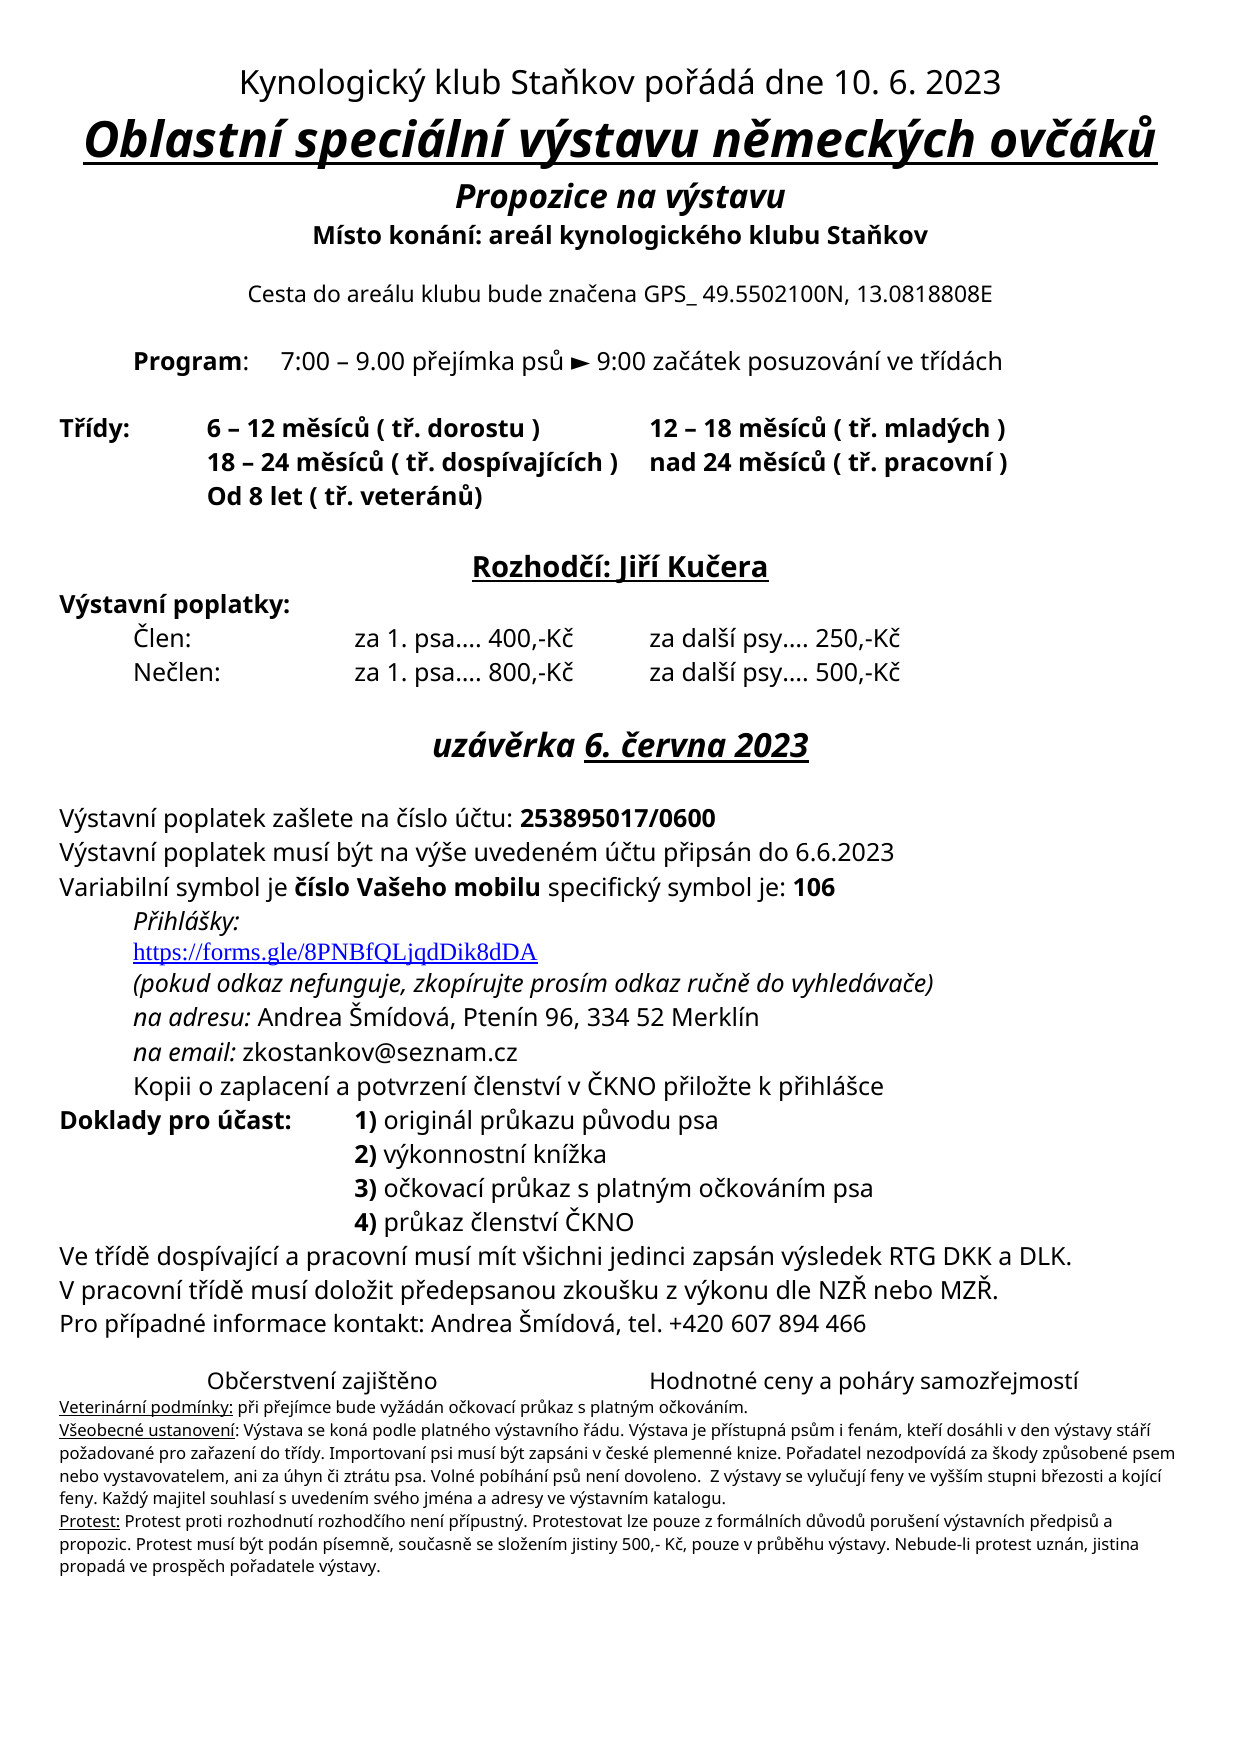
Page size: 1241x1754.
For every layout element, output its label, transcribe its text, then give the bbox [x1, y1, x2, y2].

text Výstavní poplatek zašlete na číslo účtu: 253895017/0600 [59, 801, 1181, 835]
text Od 8 let ( tř. veteránů) [133, 479, 1181, 513]
text https://forms.gle/8PNBfQLjqdDik8dDA (pokud odkaz nefunguje, zkopírujte prosím odkaz ručně do vyhledávače) [133, 937, 1181, 1000]
text 18 – 24 měsíců ( tř. dospívajících ) nad 24 měsíců ( tř. pracovní ) [133, 445, 1181, 479]
text Rozhodčí: Jiří Kučera [59, 547, 1181, 586]
text 3) očkovací průkaz s platným očkováním psa [280, 1170, 1181, 1204]
text Oblastní speciální výstavu německých ovčáků [59, 104, 1181, 173]
text 2) výkonnostní knížka [280, 1136, 1181, 1170]
text Pro případné informace kontakt: Andrea Šmídová, tel. +420 607 894 466 [59, 1307, 1181, 1339]
text Všeobecné ustanovení: Výstava se koná podle platného výstavního řádu. Výstava je přístupná psům i fenám, kteří dosáhli v den výstavy stáří požadované pro zařazení do třídy. Importovaní psi musí být zapsáni v české plemenné knize. Pořadatel nezodpovídá za škody způsobené psem nebo vystavovatelem, ani za úhyn či ztrátu psa. Volné pobíhání psů není dovoleno. Z výstavy se vylučují feny ve vyšším stupni březosti a kojící feny. Každý majitel souhlasí s uvedením svého jména a adresy ve výstavním katalogu. [59, 1419, 1181, 1510]
text Protest: Protest proti rozhodnutí rozhodčího není přípustný. Protestovat lze pouze z formálních důvodů porušení výstavních předpisů a propozic. Protest musí být podán písemně, současně se složením jistiny 500,- Kč, pouze v průběhu výstavy. Nebude-li protest uznán, jistina propadá ve prospěch pořadatele výstavy. [59, 1510, 1181, 1578]
text uzávěrka 6. června 2023 [59, 722, 1181, 767]
text Výstavní poplatky: [59, 586, 1181, 620]
text Přihlášky: [133, 903, 1181, 937]
text Místo konání: areál kynologického klubu Staňkov [59, 218, 1181, 252]
text Člen: za 1. psa…. 400,-Kč za další psy…. 250,-Kč [59, 620, 1181, 654]
text Variabilní symbol je číslo Vašeho mobilu specifický symbol je: 106 [59, 869, 1181, 903]
text Ve třídě dospívající a pracovní musí mít všichni jedinci zapsán výsledek RTG DKK a DLK. V pracovní třídě musí doložit předepsanou zkoušku z výkonu dle NZŘ nebo MZŘ. [59, 1238, 1181, 1307]
text Propozice na výstavu [59, 173, 1181, 218]
text Program: 7:00 – 9.00 přejímka psů ► 9:00 začátek posuzování ve třídách [59, 343, 1181, 377]
text na email: zkostankov@seznam.cz [59, 1034, 1181, 1068]
text Kynologický klub Staňkov pořádá dne 10. 6. 2023 [59, 59, 1181, 104]
text Cesta do areálu klubu bude značena GPS_ 49.5502100N, 13.0818808E [59, 278, 1181, 309]
text Třídy: 6 – 12 měsíců ( tř. dorostu ) 12 – 18 měsíců ( tř. mladých ) [59, 411, 1181, 445]
text Doklady pro účast: 1) originál průkazu původu psa [59, 1102, 1181, 1136]
text na adresu: Andrea Šmídová, Ptenín 96, 334 52 Merklín [59, 1000, 1181, 1034]
text Veterinární podmínky: při přejímce bude vyžádán očkovací průkaz s platným očkováním. [59, 1396, 1181, 1419]
text Občerstvení zajištěno Hodnotné ceny a poháry samozřejmostí [133, 1365, 1181, 1396]
text Nečlen: za 1. psa…. 800,-Kč za další psy…. 500,-Kč [59, 654, 1181, 688]
text Kopii o zaplacení a potvrzení členství v ČKNO přiložte k přihlášce [59, 1068, 1181, 1102]
text 4) průkaz členství ČKNO [280, 1204, 1181, 1238]
text Výstavní poplatek musí být na výše uvedeném účtu připsán do 6.6.2023 [59, 835, 1181, 869]
